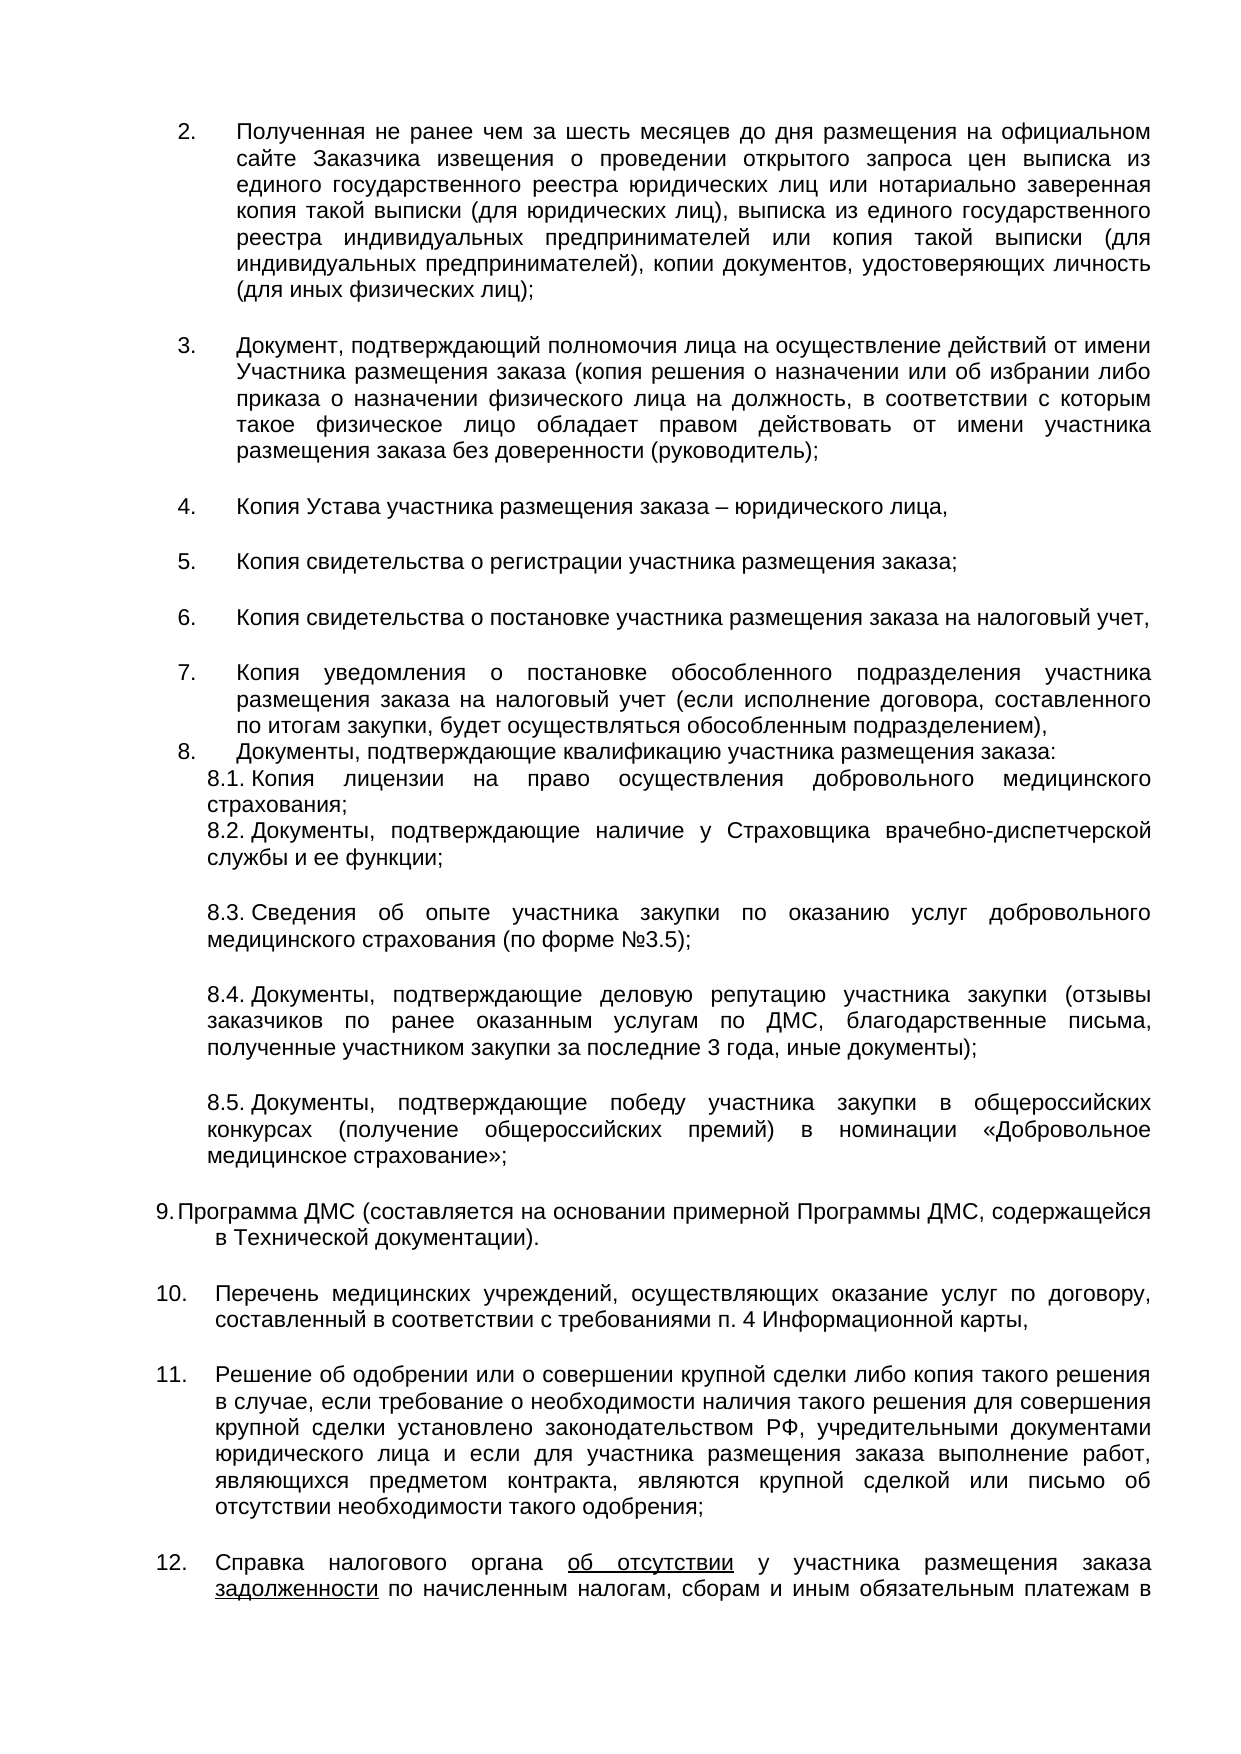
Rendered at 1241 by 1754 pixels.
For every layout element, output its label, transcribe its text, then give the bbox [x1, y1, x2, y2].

list Перечень медицинских учреждений, осуществляющих оказание услуг по договору, составленный в соответствии с требованиями п. 4 Информационной карты, [156, 1279, 1152, 1332]
list Документы, подтверждающие квалификацию участника размещения заказа: [177, 738, 1152, 765]
list Копия лицензии на право осуществления добровольного медицинского страхования; [207, 765, 1152, 817]
list Решение об одобрении или о совершении крупной сделки либо копия такого решения в случае, если требование о необходимости наличия такого решения для совершения крупной сделки установлено законодательством РФ, учредительными документами юридического лица и если для участника размещения заказа выполнение работ, являющихся предметом контракта, являются крупной сделкой или письмо об отсутствии необходимости такого одобрения; [156, 1361, 1152, 1519]
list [156, 1549, 1152, 1601]
list Копия свидетельства о постановке участника размещения заказа на налоговый учет, [177, 604, 1152, 630]
list Документы, подтверждающие деловую репутацию участника закупки (отзывы заказчиков по ранее оказанным услугам по ДМС, благодарственные письма, полученные участником закупки за последние 3 года, иные документы); [207, 981, 1152, 1060]
list Документы, подтверждающие победу участника закупки в общероссийских конкурсах (получение общероссийских премий) в номинации «Добровольное медицинское страхование»; [207, 1089, 1152, 1168]
list Сведения об опыте участника закупки по оказанию услуг добровольного медицинского страхования (по форме №3.5); [207, 899, 1152, 952]
list Полученная не ранее чем за шесть месяцев до дня размещения на официальном сайте Заказчика извещения о проведении открытого запроса цен выписка из единого государственного реестра юридических лиц или нотариально заверенная копия такой выписки (для юридических лиц), выписка из единого государственного реестра индивидуальных предпринимателей или копия такой выписки (для индивидуальных предпринимателей), копии документов, удостоверяющих личность (для иных физических лиц); [177, 118, 1152, 303]
list Документы, подтверждающие наличие у Страховщика врачебно-диспетчерской службы и ее функции; [207, 817, 1152, 870]
list Документ, подтверждающий полномочия лица на осуществление действий от имени Участника размещения заказа (копия решения о назначении или об избрании либо приказа о назначении физического лица на должность, в соответствии с которым такое физическое лицо обладает правом действовать от имени участника размещения заказа без доверенности (руководитель); [177, 332, 1152, 463]
list Копия уведомления о постановке обособленного подразделения участника размещения заказа на налоговый учет (если исполнение договора, составленного по итогам закупки, будет осуществляться обособленным подразделением), [177, 659, 1152, 738]
list Копия Устава участника размещения заказа – юридического лица, [177, 493, 1152, 519]
list Программа ДМС (составляется на основании примерной Программы ДМС, содержащейся в Технической документации). [156, 1198, 1152, 1250]
list Копия свидетельства о регистрации участника размещения заказа; [177, 548, 1152, 574]
